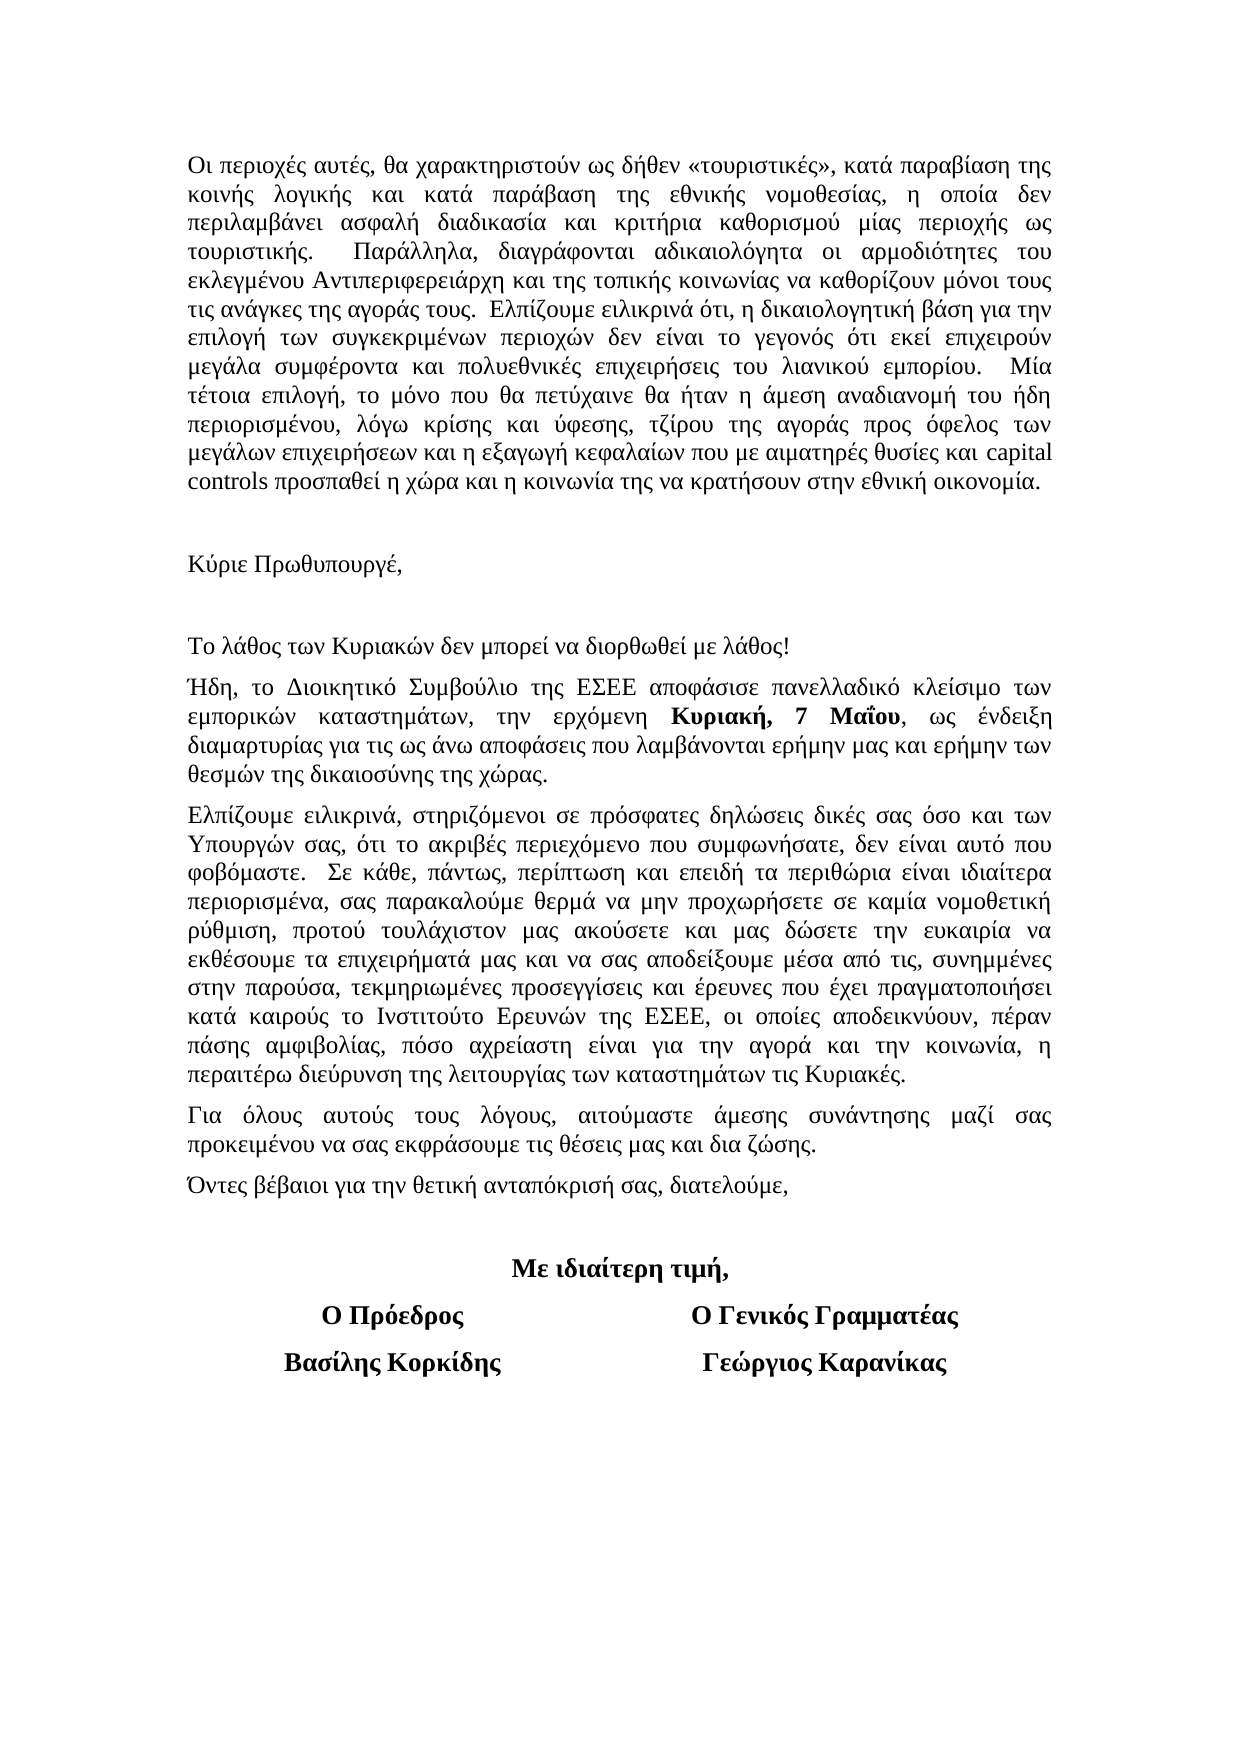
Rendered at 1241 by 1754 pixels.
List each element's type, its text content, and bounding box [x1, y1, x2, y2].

table_header Ο Πρόεδρος Βασίλης Κορκίδης [176, 1299, 608, 1392]
text Ελπίζουμε ειλικρινά, στηριζόμενοι σε πρόσφατες δηλώσεις δικές σας όσο και των Υπουργών σας, ότι το ακριβές περιεχόμενο που συμφωνήσατε, δεν είναι αυτό που φοβόμαστε. Σε κάθε, πάντως, περίπτωση και επειδή τα περιθώρια είναι ιδιαίτερα περιορισμένα, σας παρακαλούμε θερμά να μην προχωρήσετε σε καμία νομοθετική ρύθμιση, προτού τουλάχιστον μας ακούσετε και μας δώσετε την ευκαιρία να εκθέσουμε τα επιχειρήματά μας και να σας αποδείξουμε μέσα από τις, συνημμένες στην παρούσα, τεκμηριωμένες προσεγγίσεις και έρευνες που έχει πραγματοποιήσει κατά καιρούς το Ινστιτούτο Ερευνών της ΕΣΕΕ, οι οποίες αποδεικνύουν, πέραν πάσης αμφιβολίας, πόσο αχρείαστη είναι για την αγορά και την κοινωνία, η περαιτέρω διεύρυνση της λειτουργίας των καταστημάτων τις Κυριακές. [187, 800, 1053, 1087]
text Οι περιοχές αυτές, θα χαρακτηριστούν ως δήθεν «τουριστικές», κατά παραβίαση της κοινής λογικής και κατά παράβαση της εθνικής νομοθεσίας, η οποία δεν περιλαμβάνει ασφαλή διαδικασία και κριτήρια καθορισμού μίας περιοχής ως τουριστικής. Παράλληλα, διαγράφονται αδικαιολόγητα οι αρμοδιότητες του εκλεγμένου Αντιπεριφερειάρχη και της τοπικής κοινωνίας να καθορίζουν μόνοι τους τις ανάγκες της αγοράς τους. Ελπίζουμε ειλικρινά ότι, η δικαιολογητική βάση για την επιλογή των συγκεκριμένων περιοχών δεν είναι το γεγονός ότι εκεί επιχειρούν μεγάλα συμφέροντα και πολυεθνικές επιχειρήσεις του λιανικού εμπορίου. Μία τέτοια επιλογή, το μόνο που θα πετύχαινε θα ήταν η άμεση αναδιανομή του ήδη περιορισμένου, λόγω κρίσης και ύφεσης, τζίρου της αγοράς προς όφελος των μεγάλων επιχειρήσεων και η εξαγωγή κεφαλαίων που με αιματηρές θυσίες και capital controls προσπαθεί η χώρα και η κοινωνία της να κρατήσουν στην εθνική οικονομία. [187, 150, 1053, 495]
text Με ιδιαίτερη τιμή, [187, 1252, 1053, 1284]
text Για όλους αυτούς τους λόγους, αιτούμαστε άμεσης συνάντησης μαζί σας προκειμένου να σας εκφράσουμε τις θέσεις μας και δια ζώσης. [187, 1100, 1053, 1157]
text Όντες βέβαιοι για την θετική ανταπόκρισή σας, διατελούμε, [187, 1170, 1053, 1199]
text Ήδη, το Διοικητικό Συμβούλιο της ΕΣΕΕ αποφάσισε πανελλαδικό κλείσιμο των εμπορικών καταστημάτων, την ερχόμενη Κυριακή, 7 Μαΐου, ως ένδειξη διαμαρτυρίας για τις ως άνω αποφάσεις που λαμβάνονται ερήμην μας και ερήμην των θεσμών της δικαιοσύνης της χώρας. [187, 672, 1053, 787]
text Το λάθος των Κυριακών δεν μπορεί να διορθωθεί με λάθος! [187, 631, 1053, 660]
table_header Ο Γενικός Γραμματέας Γεώργιος Καρανίκας [608, 1299, 1040, 1392]
text Κύριε Πρωθυπουργέ, [187, 549, 1053, 577]
